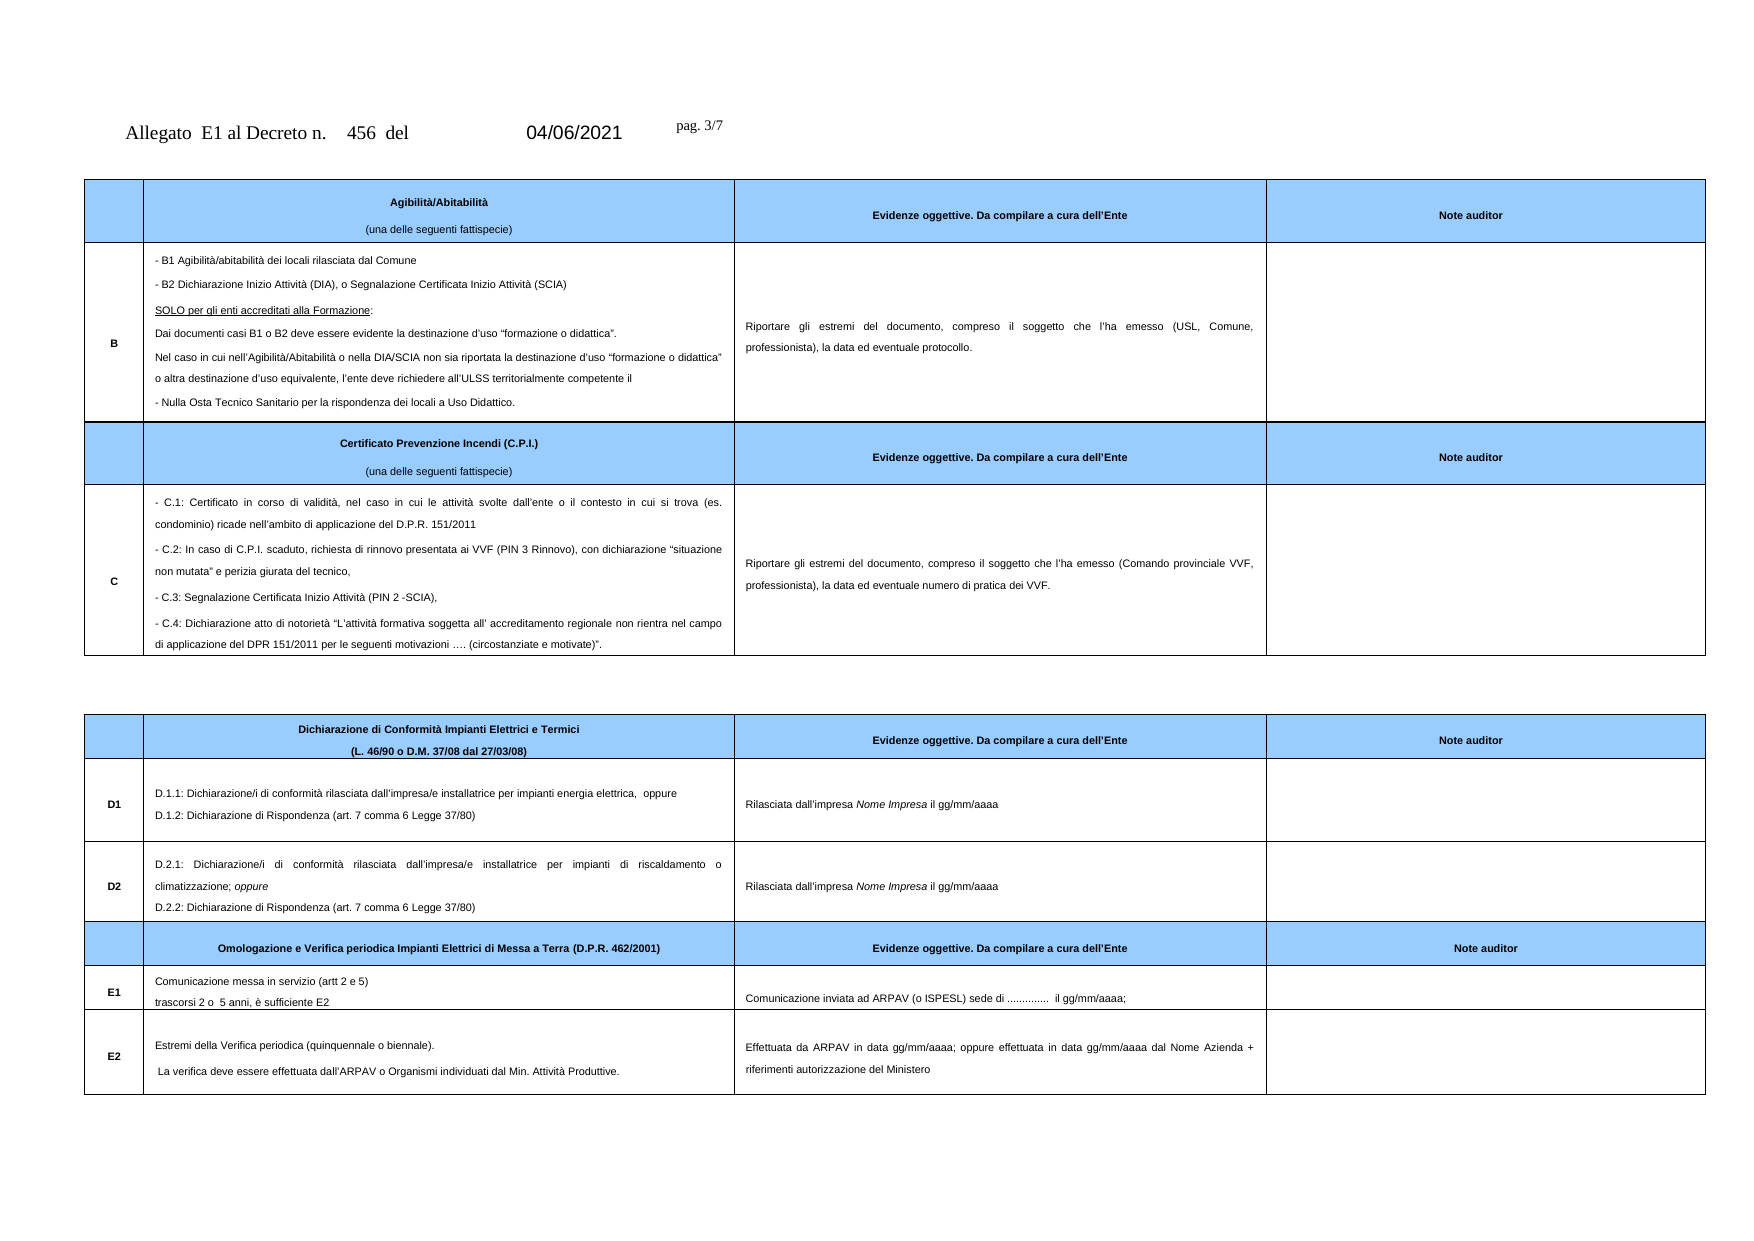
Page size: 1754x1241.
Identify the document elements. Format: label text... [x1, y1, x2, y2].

table_cell [1267, 842, 1705, 921]
table_cell E1 [85, 966, 143, 1009]
table_cell [85, 922, 143, 965]
table_cell D.2.1: Dichiarazione/i di conformità rilasciata dall’impresa/e installatrice per impianti di riscaldamento o climatizzazione; oppure D.2.2: Dichiarazione di Rispondenza (art. 7 comma 6 Legge 37/80) [144, 842, 734, 921]
table_cell C [85, 485, 143, 655]
table_cell Riportare gli estremi del documento, compreso il soggetto che l’ha emesso (USL, Comune, professionista), la data ed eventuale protocollo. [735, 243, 1266, 421]
table_cell Omologazione e Verifica periodica Impianti Elettrici di Messa a Terra (D.P.R. 462/2001) [144, 922, 734, 965]
table_cell D.1.1: Dichiarazione/i di conformità rilasciata dall’impresa/e installatrice per impianti energia elettrica, oppure D.1.2: Dichiarazione di Rispondenza (art. 7 comma 6 Legge 37/80) [144, 759, 734, 841]
table_header Note auditor [1267, 180, 1705, 242]
table_cell Note auditor [1267, 922, 1705, 965]
table_header Dichiarazione di Conformità Impianti Elettrici e Termici (L. 46/90 o D.M. 37/08 dal 27/03/08) [144, 715, 734, 758]
table_cell Riportare gli estremi del documento, compreso il soggetto che l’ha emesso (Comando provinciale VVF, professionista), la data ed eventuale numero di pratica dei VVF. [735, 485, 1266, 655]
table_cell B [85, 243, 143, 421]
table_cell - C.1: Certificato in corso di validità, nel caso in cui le attività svolte dall’ente o il contesto in cui si trova (es. condominio) ricade nell’ambito di applicazione del D.P.R. 151/2011 - C.2: In caso di C.P.I. scaduto, richiesta di rinnovo presentata ai VVF (PIN 3 Rinnovo), con dichiarazione “situazione non mutata” e perizia giurata del tecnico, - C.3: Segnalazione Certificata Inizio Attività (PIN 2 -SCIA), - C.4: Dichiarazione atto di notorietà “L’attività formativa soggetta all’ accreditamento regionale non rientra nel campo di applicazione del DPR 151/2011 per le seguenti motivazioni …. (circostanziate e motivate)”. [144, 485, 734, 655]
table_cell [1267, 485, 1705, 655]
table_cell [1267, 966, 1705, 1009]
table_cell Evidenze oggettive. Da compilare a cura dell’Ente [735, 423, 1266, 484]
table_cell E2 [85, 1010, 143, 1094]
table_header Agibilità/Abitabilità (una delle seguenti fattispecie) [144, 180, 734, 242]
table_cell Comunicazione inviata ad ARPAV (o ISPESL) sede di .............. il gg/mm/aaaa; [735, 966, 1266, 1009]
table_cell - B1 Agibilità/abitabilità dei locali rilasciata dal Comune - B2 Dichiarazione Inizio Attività (DIA), o Segnalazione Certificata Inizio Attività (SCIA) SOLO per gli enti accreditati alla Formazione: Dai documenti casi B1 o B2 deve essere evidente la destinazione d’uso “formazione o didattica”. Nel caso in cui nell’Agibilità/Abitabilità o nella DIA/SCIA non sia riportata la destinazione d’uso “formazione o didattica” o altra destinazione d’uso equivalente, l’ente deve richiedere all’ULSS territorialmente competente il - Nulla Osta Tecnico Sanitario per la rispondenza dei locali a Uso Didattico. [144, 243, 734, 421]
table_cell Note auditor [1267, 423, 1705, 484]
table_cell Effettuata da ARPAV in data gg/mm/aaaa; oppure effettuata in data gg/mm/aaaa dal Nome Azienda + riferimenti autorizzazione del Ministero [735, 1010, 1266, 1094]
table_cell Estremi della Verifica periodica (quinquennale o biennale). La verifica deve essere effettuata dall’ARPAV o Organismi individuati dal Min. Attività Produttive. [144, 1010, 734, 1094]
table_cell [1267, 759, 1705, 841]
table_header [85, 715, 143, 758]
table_cell Certificato Prevenzione Incendi (C.P.I.) (una delle seguenti fattispecie) [144, 423, 734, 484]
table_cell Evidenze oggettive. Da compilare a cura dell’Ente [735, 922, 1266, 965]
table_cell [1267, 1010, 1705, 1094]
table_cell Rilasciata dall’impresa Nome Impresa il gg/mm/aaaa [735, 842, 1266, 921]
table_cell Rilasciata dall’impresa Nome Impresa il gg/mm/aaaa [735, 759, 1266, 841]
table_cell D1 [85, 759, 143, 841]
table_header Evidenze oggettive. Da compilare a cura dell’Ente [735, 180, 1266, 242]
table_header Evidenze oggettive. Da compilare a cura dell’Ente [735, 715, 1266, 758]
table_cell [1267, 243, 1705, 421]
table_header [85, 180, 143, 242]
table_cell Comunicazione messa in servizio (artt 2 e 5) trascorsi 2 o 5 anni, è sufficiente E2 [144, 966, 734, 1009]
table_cell [85, 423, 143, 484]
table_header Note auditor [1267, 715, 1705, 758]
table_cell D2 [85, 842, 143, 921]
